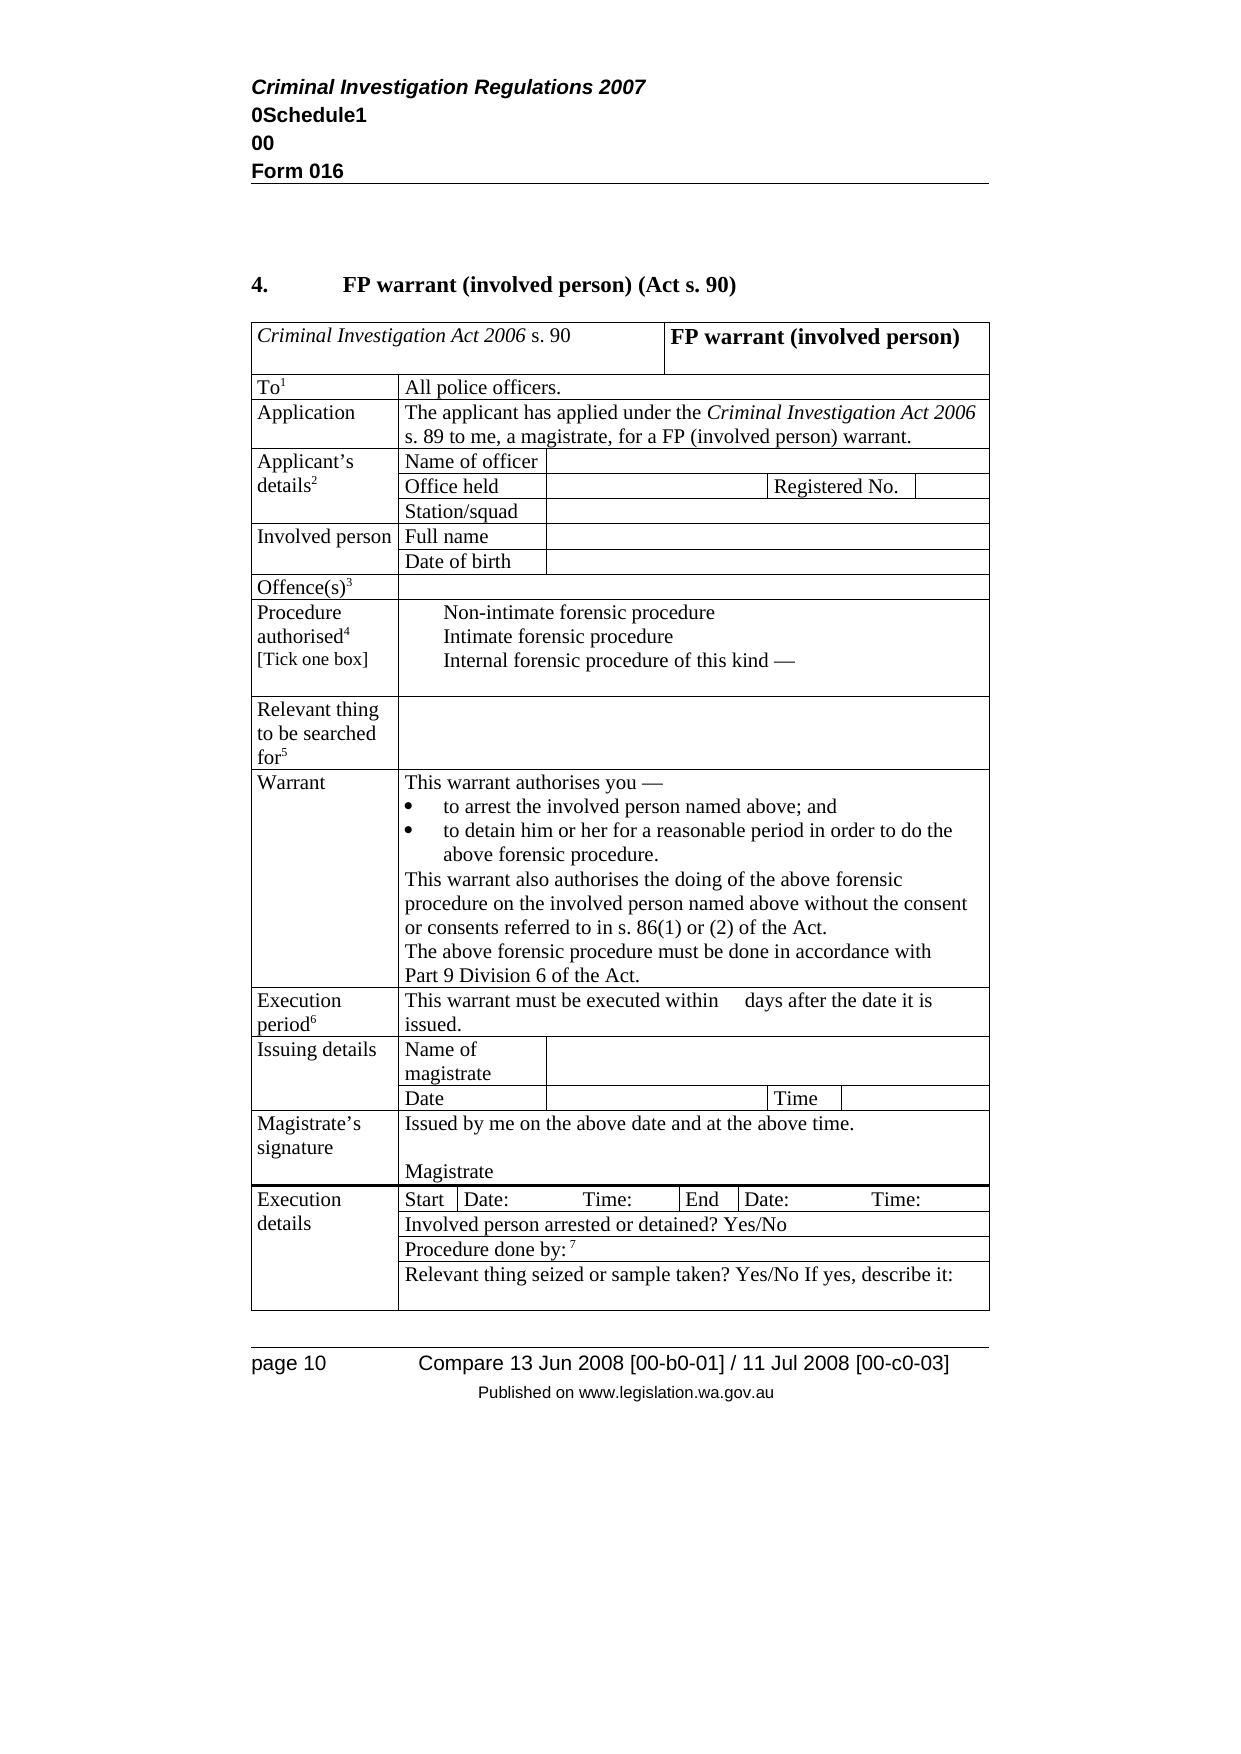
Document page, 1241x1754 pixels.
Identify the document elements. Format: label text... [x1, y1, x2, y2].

table_cell [547, 449, 989, 473]
table_cell End [680, 1187, 738, 1211]
table_cell [547, 550, 989, 573]
subtitle 4. FP warrant (involved person) (Act s. 90) [251, 271, 989, 297]
table_cell [399, 575, 989, 599]
table_cell This warrant must be executed within days after the date it is issued. [399, 988, 989, 1036]
table_cell [547, 474, 767, 498]
table_cell Date: Time: [739, 1187, 989, 1211]
table_header Criminal Investigation Act 2006 s. 90 [252, 323, 664, 374]
table_cell Magistrate’s signature [252, 1111, 398, 1183]
table_cell Application [252, 400, 398, 448]
table_cell Relevant thing seized or sample taken? Yes/No If yes, describe it: [399, 1262, 989, 1310]
table_cell Full name [399, 524, 546, 548]
table_cell Involved person arrested or detained? Yes/No [399, 1212, 989, 1236]
table_cell Start [399, 1187, 457, 1211]
table_cell [399, 697, 989, 769]
table_cell Involved person [252, 524, 398, 573]
table_cell Name of officer [399, 449, 546, 473]
table_cell Procedure done by: 7 [399, 1237, 989, 1261]
table_cell Date: Time: [458, 1187, 679, 1211]
table_cell Office held [399, 474, 546, 498]
table_cell Issued by me on the above date and at the above time. Magistrate [399, 1111, 989, 1183]
table_cell Registered No. [768, 474, 915, 498]
table_cell [916, 474, 989, 498]
table_cell [842, 1086, 989, 1110]
table_cell Issuing details [252, 1037, 398, 1110]
table_cell To1 [252, 375, 398, 399]
table_cell Name of magistrate [399, 1037, 546, 1085]
table_cell Station/squad [399, 499, 546, 523]
table_cell The applicant has applied under the Criminal Investigation Act 2006 s. 89 to me, a magistrate, for a FP (involved person) warrant. [399, 400, 989, 448]
table_header FP warrant (involved person) [665, 323, 989, 374]
table_cell Non-intimate forensic procedure Intimate forensic procedure Internal forensic procedure of this kind — [399, 600, 989, 696]
table_cell Procedure authorised4 [Tick one box] [252, 600, 398, 696]
table_cell Date of birth [399, 550, 546, 573]
table_cell [547, 1037, 989, 1085]
table_cell [547, 499, 989, 523]
table_cell Applicant’s details2 [252, 449, 398, 523]
table_cell Execution period6 [252, 988, 398, 1036]
table_cell Time [768, 1086, 841, 1110]
table_cell This warrant authorises you — to arrest the involved person named above; and to detain him or her for a reasonable period in order to do the above forensic procedure. This warrant also authorises the doing of the above forensic procedure on the involved person named above without the consent or consents referred to in s. 86(1) or (2) of the Act. The above forensic procedure must be done in accordance with Part 9 Division 6 of the Act. [399, 770, 989, 987]
table_cell Date [399, 1086, 546, 1110]
table_cell Offence(s)3 [252, 575, 398, 599]
table_cell [547, 1086, 767, 1110]
table_cell Relevant thing to be searched for5 [252, 697, 398, 769]
table_cell All police officers. [399, 375, 989, 399]
table_cell Warrant [252, 770, 398, 987]
table_cell Execution details [252, 1187, 398, 1310]
table_cell [547, 524, 989, 548]
